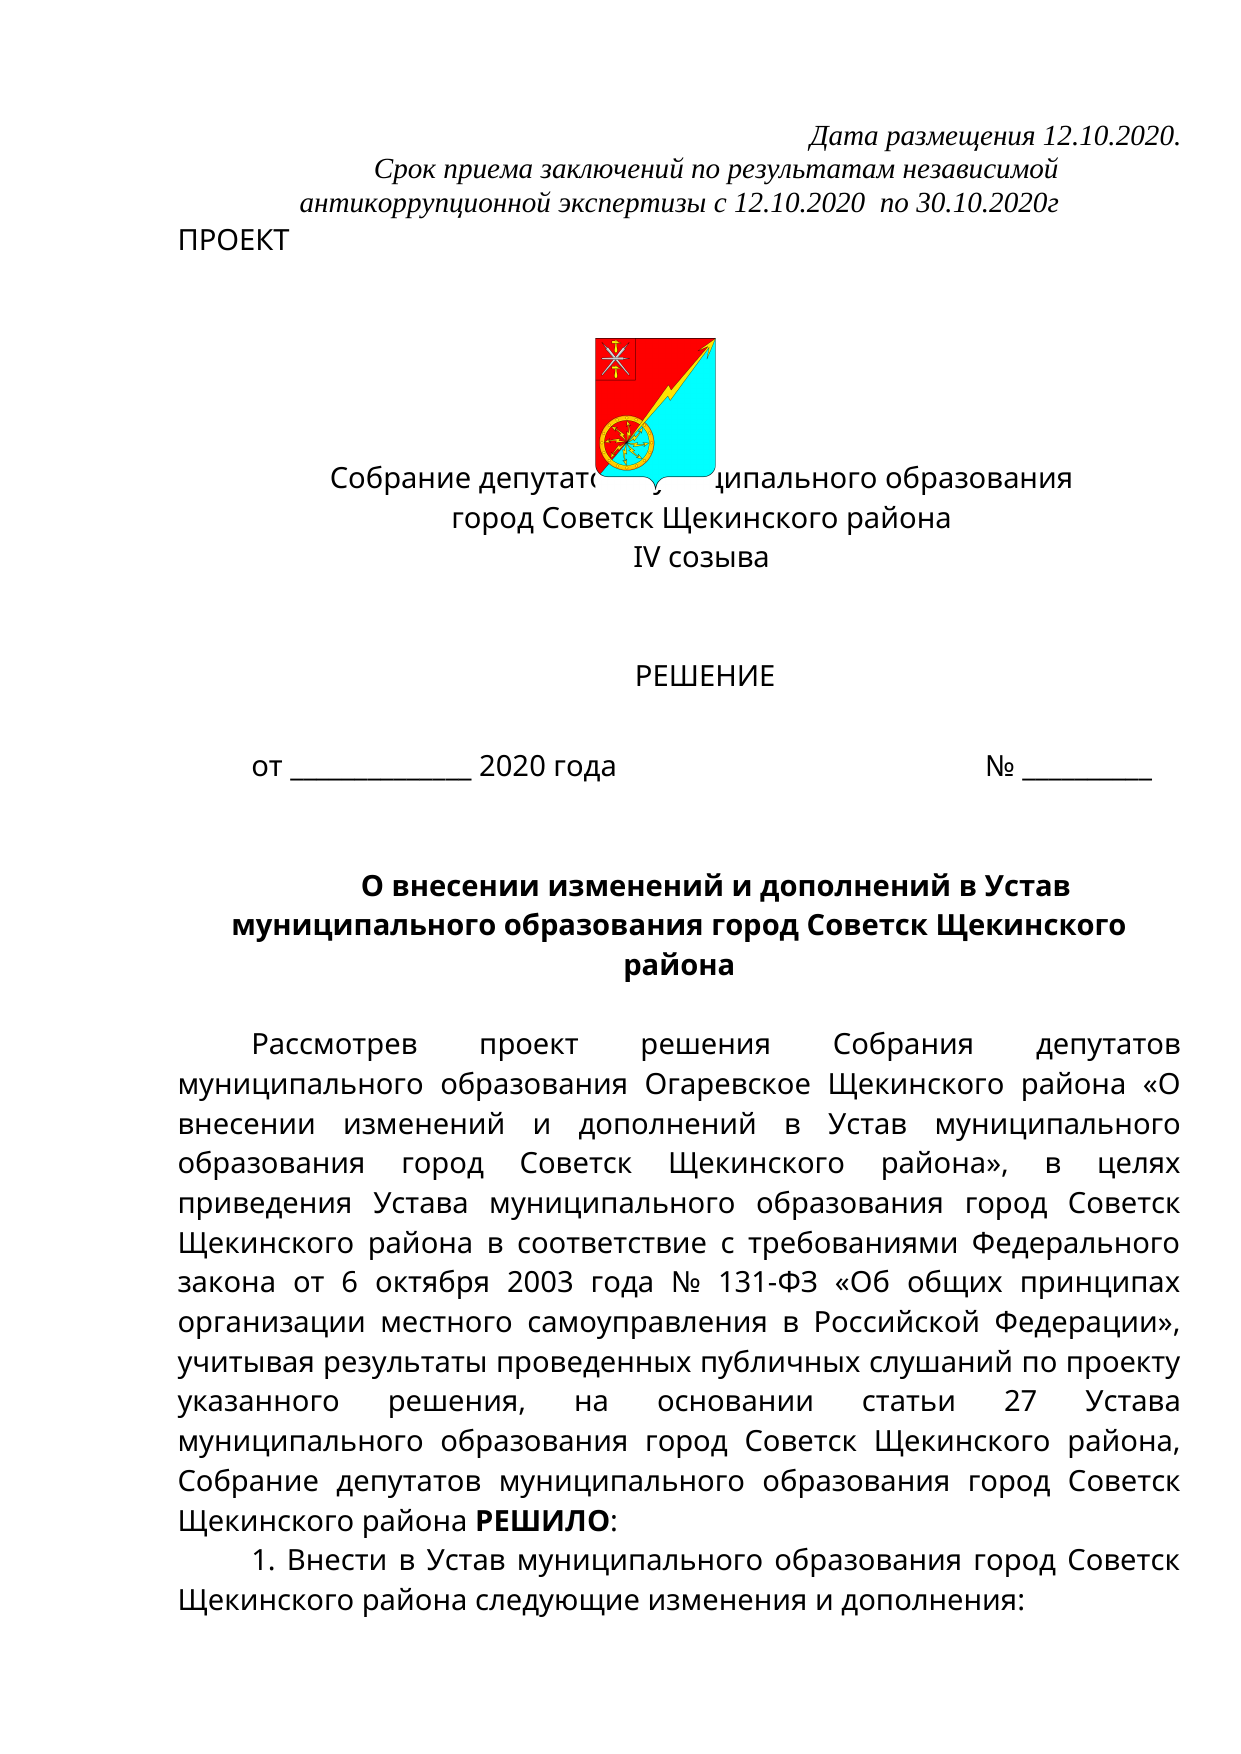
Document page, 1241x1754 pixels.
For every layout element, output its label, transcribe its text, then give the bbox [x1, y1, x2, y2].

text 1. Внести в Устав муниципального образования город Советск Щекинского района следующие изменения и дополнения: [177, 1539, 1181, 1619]
text Срок приема заключений по результатам независимой антикоррупционной экспертизы с 12.10.2020 по 30.10.2020г [177, 152, 1181, 219]
table_cell город Советск Щекинского района [166, 497, 1163, 537]
text Дата размещения 12.10.2020. [177, 118, 1181, 152]
picture [595, 338, 716, 490]
table_cell РЕШЕНИЕ [166, 656, 1163, 746]
table_cell от ______________ 2020 года [166, 746, 664, 785]
table_header Собрание депутатов муниципального образования [166, 338, 1163, 497]
text О внесении изменений и дополнений в Устав муниципального образования город Советск Щекинского района [177, 865, 1181, 984]
table_cell IV созыва [166, 537, 1163, 656]
text ПРОЕКТ [177, 219, 1181, 258]
text Рассмотрев проект решения Собрания депутатов муниципального образования Огаревское Щекинского района «О внесении изменений и дополнений в Устав муниципального образования город Советск Щекинского района», в целях приведения Устава муниципального образования город Советск Щекинского района в соответствие с требованиями Федерального закона от 6 октября 2003 года № 131-ФЗ «Об общих принципах организации местного самоуправления в Российской Федерации», учитывая результаты проведенных публичных слушаний по проекту указанного решения, на основании статьи 27 Устава муниципального образования город Советск Щекинского района, Собрание депутатов муниципального образования город Советск Щекинского района РЕШИЛО: [177, 1023, 1181, 1539]
table_cell № __________ [664, 746, 1163, 785]
